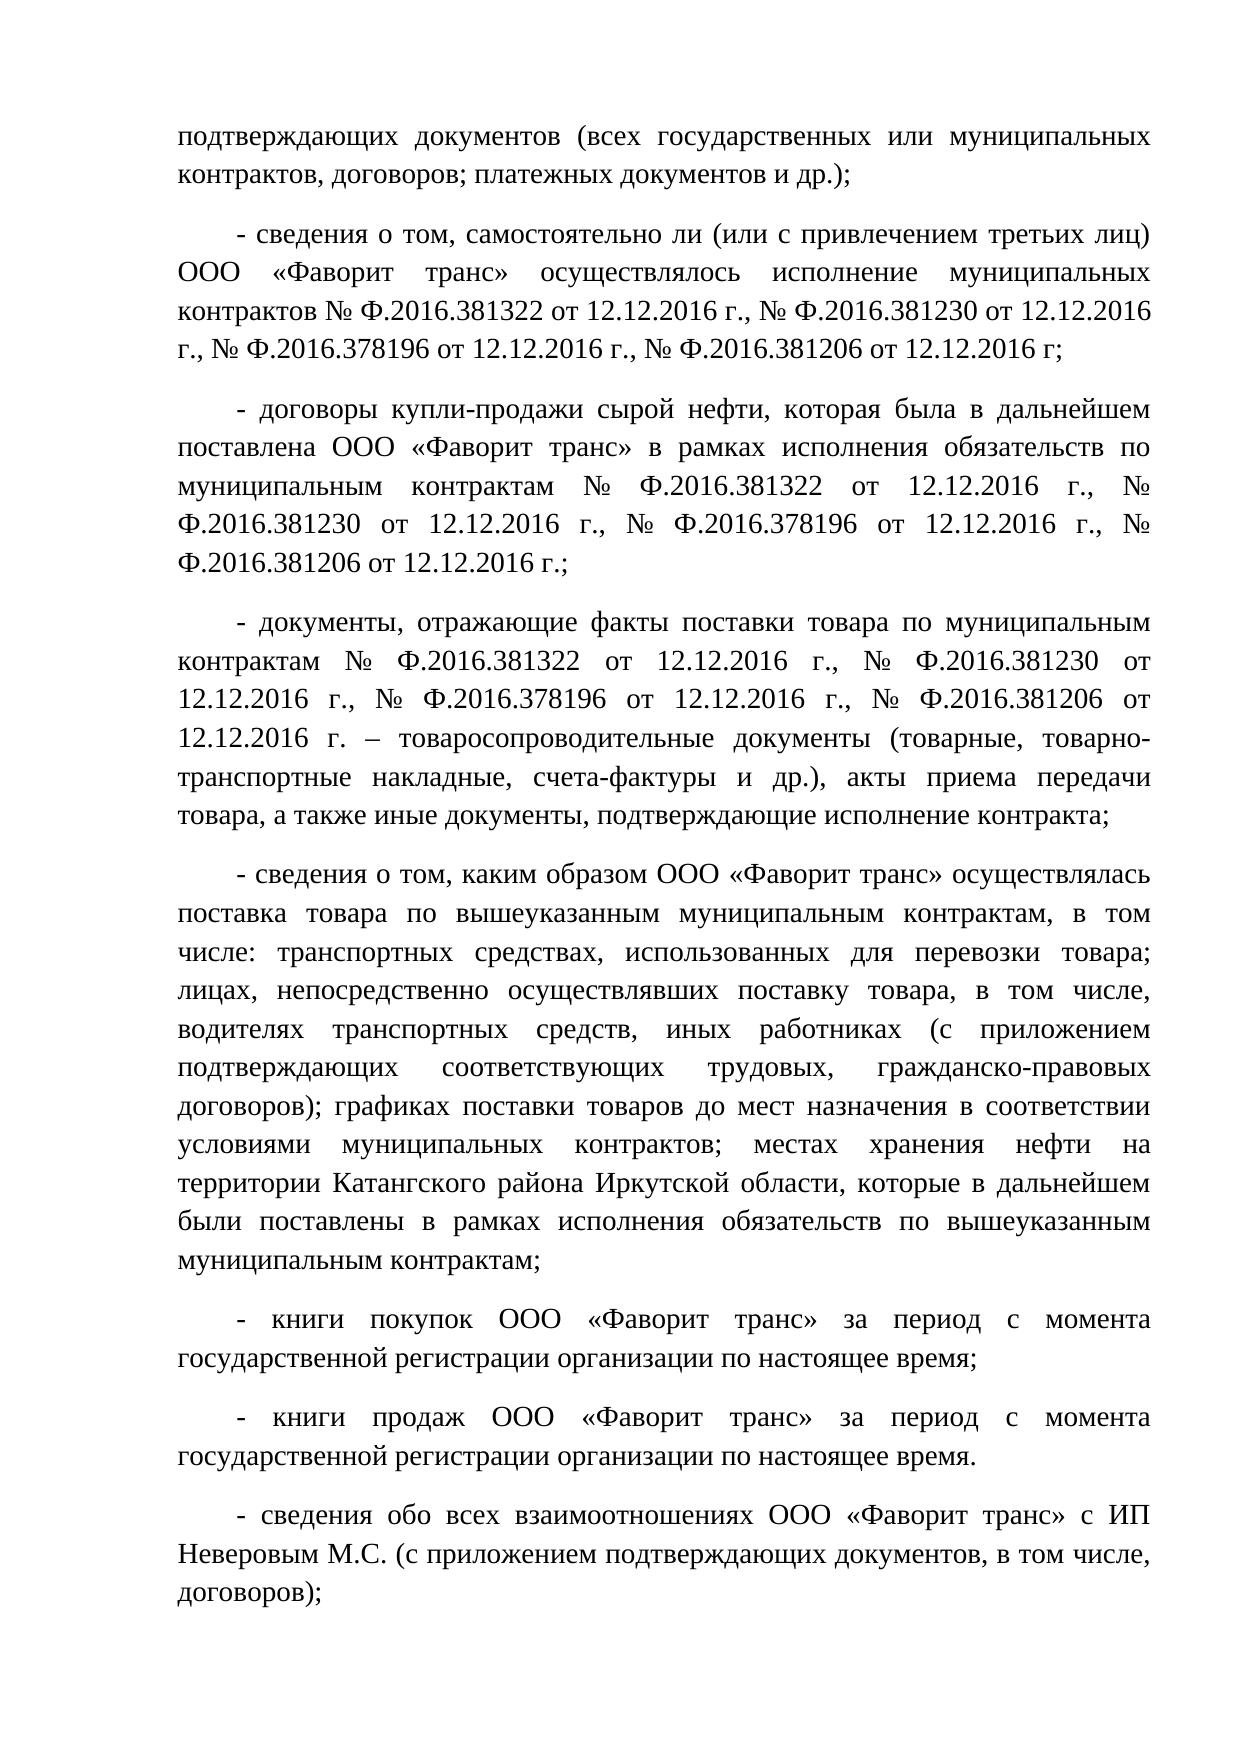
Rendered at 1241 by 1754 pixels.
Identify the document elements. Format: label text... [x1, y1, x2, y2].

text - документы, отражающие факты поставки товара по муниципальным контрактам № Ф.2016.381322 от 12.12.2016 г., № Ф.2016.381230 от 12.12.2016 г., № Ф.2016.378196 от 12.12.2016 г., № Ф.2016.381206 от 12.12.2016 г. – товаросопроводительные документы (товарные, товарно-транспортные накладные, счета-фактуры и др.), акты приема передачи товара, а также иные документы, подтверждающие исполнение контракта; [177, 604, 1152, 831]
text - книги покупок ООО «Фаворит транс» за период с момента государственной регистрации организации по настоящее время; [177, 1301, 1152, 1373]
text - сведения о том, самостоятельно ли (или с привлечением третьих лиц) ООО «Фаворит транс» осуществлялось исполнение муниципальных контрактов № Ф.2016.381322 от 12.12.2016 г., № Ф.2016.381230 от 12.12.2016 г., № Ф.2016.378196 от 12.12.2016 г., № Ф.2016.381206 от 12.12.2016 г; [177, 216, 1152, 365]
text - сведения обо всех взаимоотношениях ООО «Фаворит транс» с ИП Неверовым М.С. (с приложением подтверждающих документов, в том числе, договоров); [177, 1497, 1152, 1608]
text - книги продаж ООО «Фаворит транс» за период с момента государственной регистрации организации по настоящее время. [177, 1399, 1152, 1471]
text - договоры купли-продажи сырой нефти, которая была в дальнейшем поставлена ООО «Фаворит транс» в рамках исполнения обязательств по муниципальным контрактам № Ф.2016.381322 от 12.12.2016 г., № Ф.2016.381230 от 12.12.2016 г., № Ф.2016.378196 от 12.12.2016 г., № Ф.2016.381206 от 12.12.2016 г.; [177, 391, 1152, 579]
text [177, 118, 1152, 190]
text - сведения о том, каким образом ООО «Фаворит транс» осуществлялась поставка товара по вышеуказанным муниципальным контрактам, в том числе: транспортных средствах, использованных для перевозки товара; лицах, непосредственно осуществлявших поставку товара, в том числе, водителях транспортных средств, иных работниках (с приложением подтверждающих соответствующих трудовых, гражданско-правовых договоров); графиках поставки товаров до мест назначения в соответствии условиями муниципальных контрактов; местах хранения нефти на территории Катангского района Иркутской области, которые в дальнейшем были поставлены в рамках исполнения обязательств по вышеуказанным муниципальным контрактам; [177, 857, 1152, 1276]
